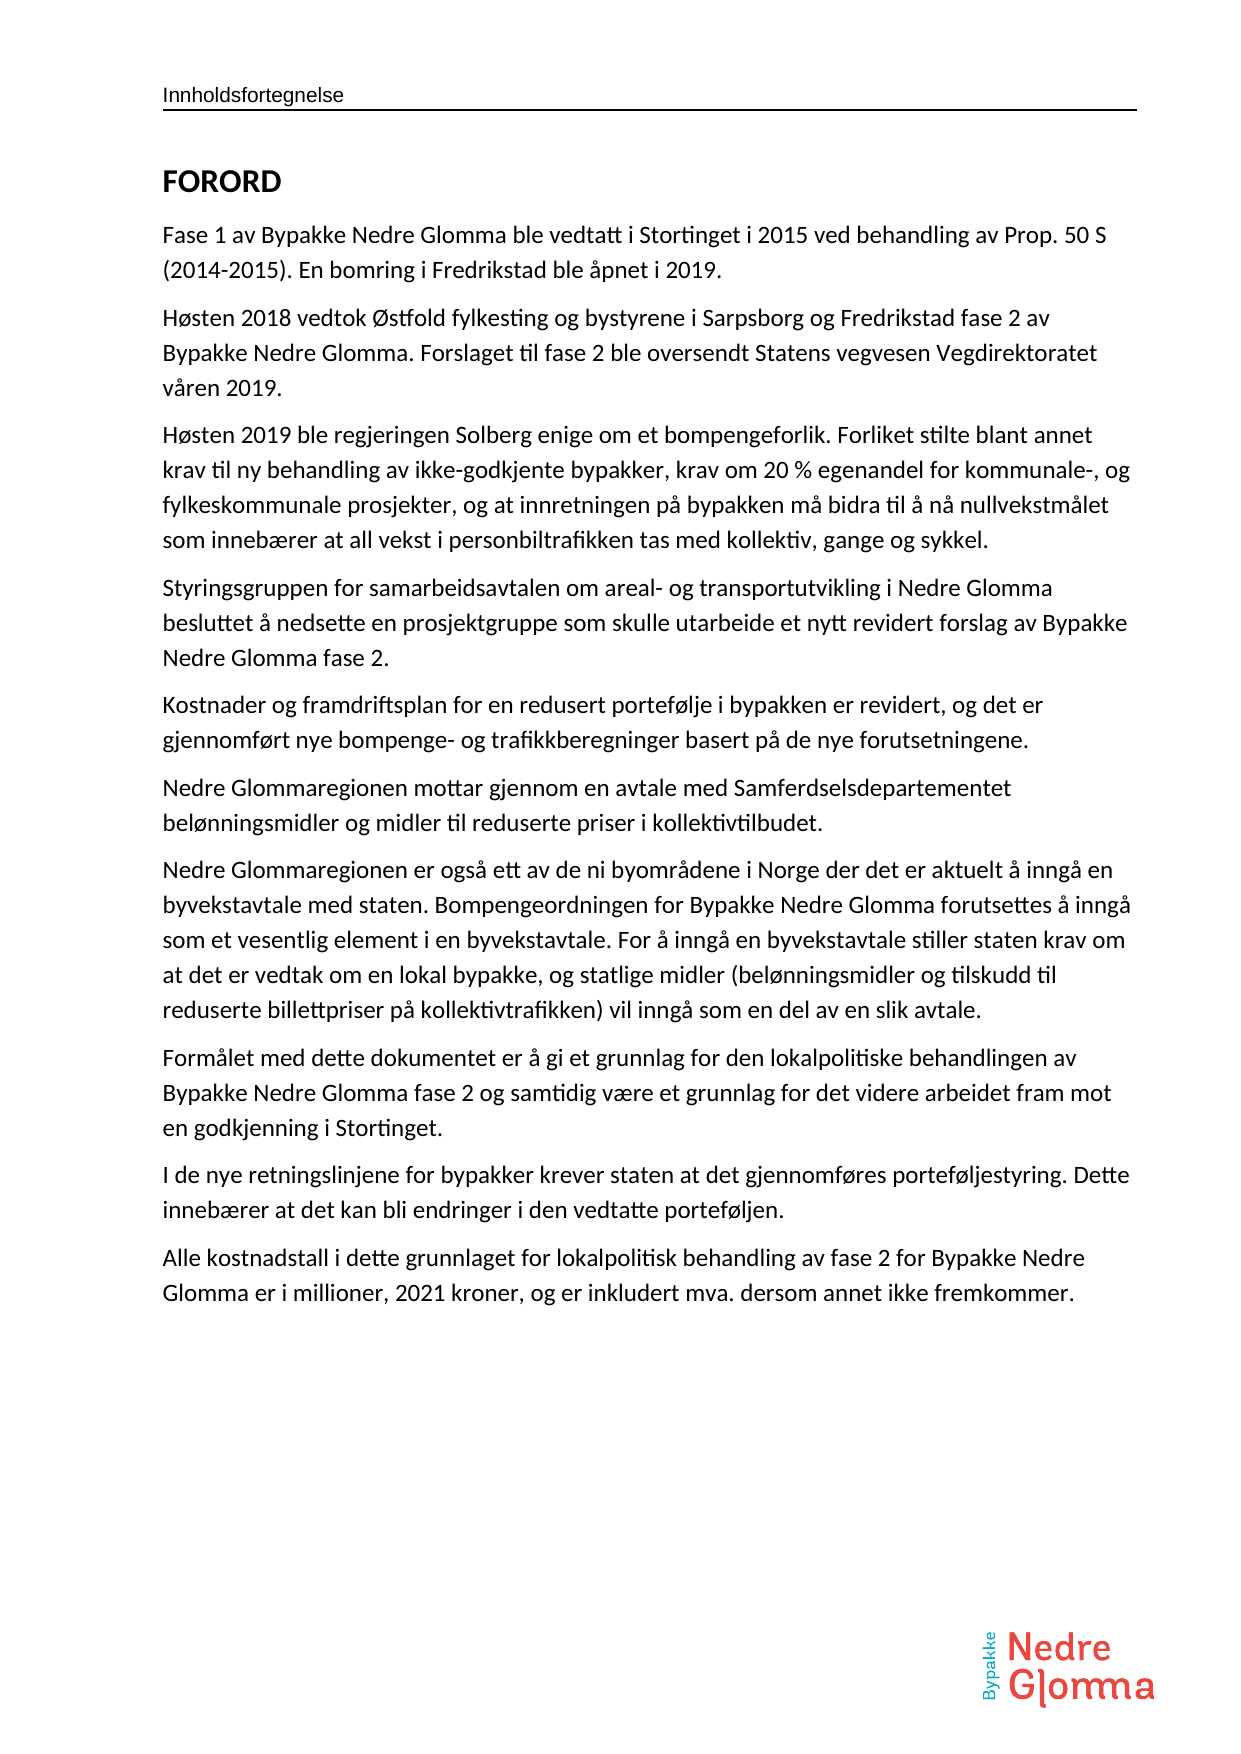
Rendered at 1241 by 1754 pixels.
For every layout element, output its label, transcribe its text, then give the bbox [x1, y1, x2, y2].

text I de nye retningslinjene for bypakker krever staten at det gjennomføres porteføljestyring. Dette innebærer at det kan bli endringer i den vedtatte porteføljen. [162, 1159, 1137, 1225]
text Kostnader og framdriftsplan for en redusert portefølje i bypakken er revidert, og det er gjennomført nye bompenge- og trafikkberegninger basert på de nye forutsetningene. [162, 689, 1137, 755]
picture [982, 1632, 1155, 1708]
text Formålet med dette dokumentet er å gi et grunnlag for den lokalpolitiske behandlingen av Bypakke Nedre Glomma fase 2 og samtidig være et grunnlag for det videre arbeidet fram mot en godkjenning i Stortinget. [162, 1042, 1137, 1142]
text Alle kostnadstall i dette grunnlaget for lokalpolitisk behandling av fase 2 for Bypakke Nedre Glomma er i millioner, 2021 kroner, og er inkludert mva. dersom annet ikke fremkommer. [162, 1242, 1137, 1307]
text Nedre Glommaregionen mottar gjennom en avtale med Samferdselsdepartementet belønningsmidler og midler til reduserte priser i kollektivtilbudet. [162, 772, 1137, 837]
text Høsten 2019 ble regjeringen Solberg enige om et bompengeforlik. Forliket stilte blant annet krav til ny behandling av ikke-godkjente bypakker, krav om 20 % egenandel for kommunale-, og fylkeskommunale prosjekter, og at innretningen på bypakken må bidra til å nå nullvekstmålet som innebærer at all vekst i personbiltrafikken tas med kollektiv, gange og sykkel. [162, 419, 1137, 555]
text Fase 1 av Bypakke Nedre Glomma ble vedtatt i Stortinget i 2015 ved behandling av Prop. 50 S (2014-2015). En bomring i Fredrikstad ble åpnet i 2019. [162, 219, 1137, 285]
text Forord [162, 160, 1137, 201]
text Nedre Glommaregionen er også ett av de ni byområdene i Norge der det er aktuelt å inngå en byvekstavtale med staten. Bompengeordningen for Bypakke Nedre Glomma forutsettes å inngå som et vesentlig element i en byvekstavtale. For å inngå en byvekstavtale stiller staten krav om at det er vedtak om en lokal bypakke, og statlige midler (belønningsmidler og tilskudd til reduserte billettpriser på kollektivtrafikken) vil inngå som en del av en slik avtale. [162, 854, 1137, 1025]
text Styringsgruppen for samarbeidsavtalen om areal- og transportutvikling i Nedre Glomma besluttet å nedsette en prosjektgruppe som skulle utarbeide et nytt revidert forslag av Bypakke Nedre Glomma fase 2. [162, 572, 1137, 672]
text Høsten 2018 vedtok Østfold fylkesting og bystyrene i Sarpsborg og Fredrikstad fase 2 av Bypakke Nedre Glomma. Forslaget til fase 2 ble oversendt Statens vegvesen Vegdirektoratet våren 2019. [162, 302, 1137, 402]
